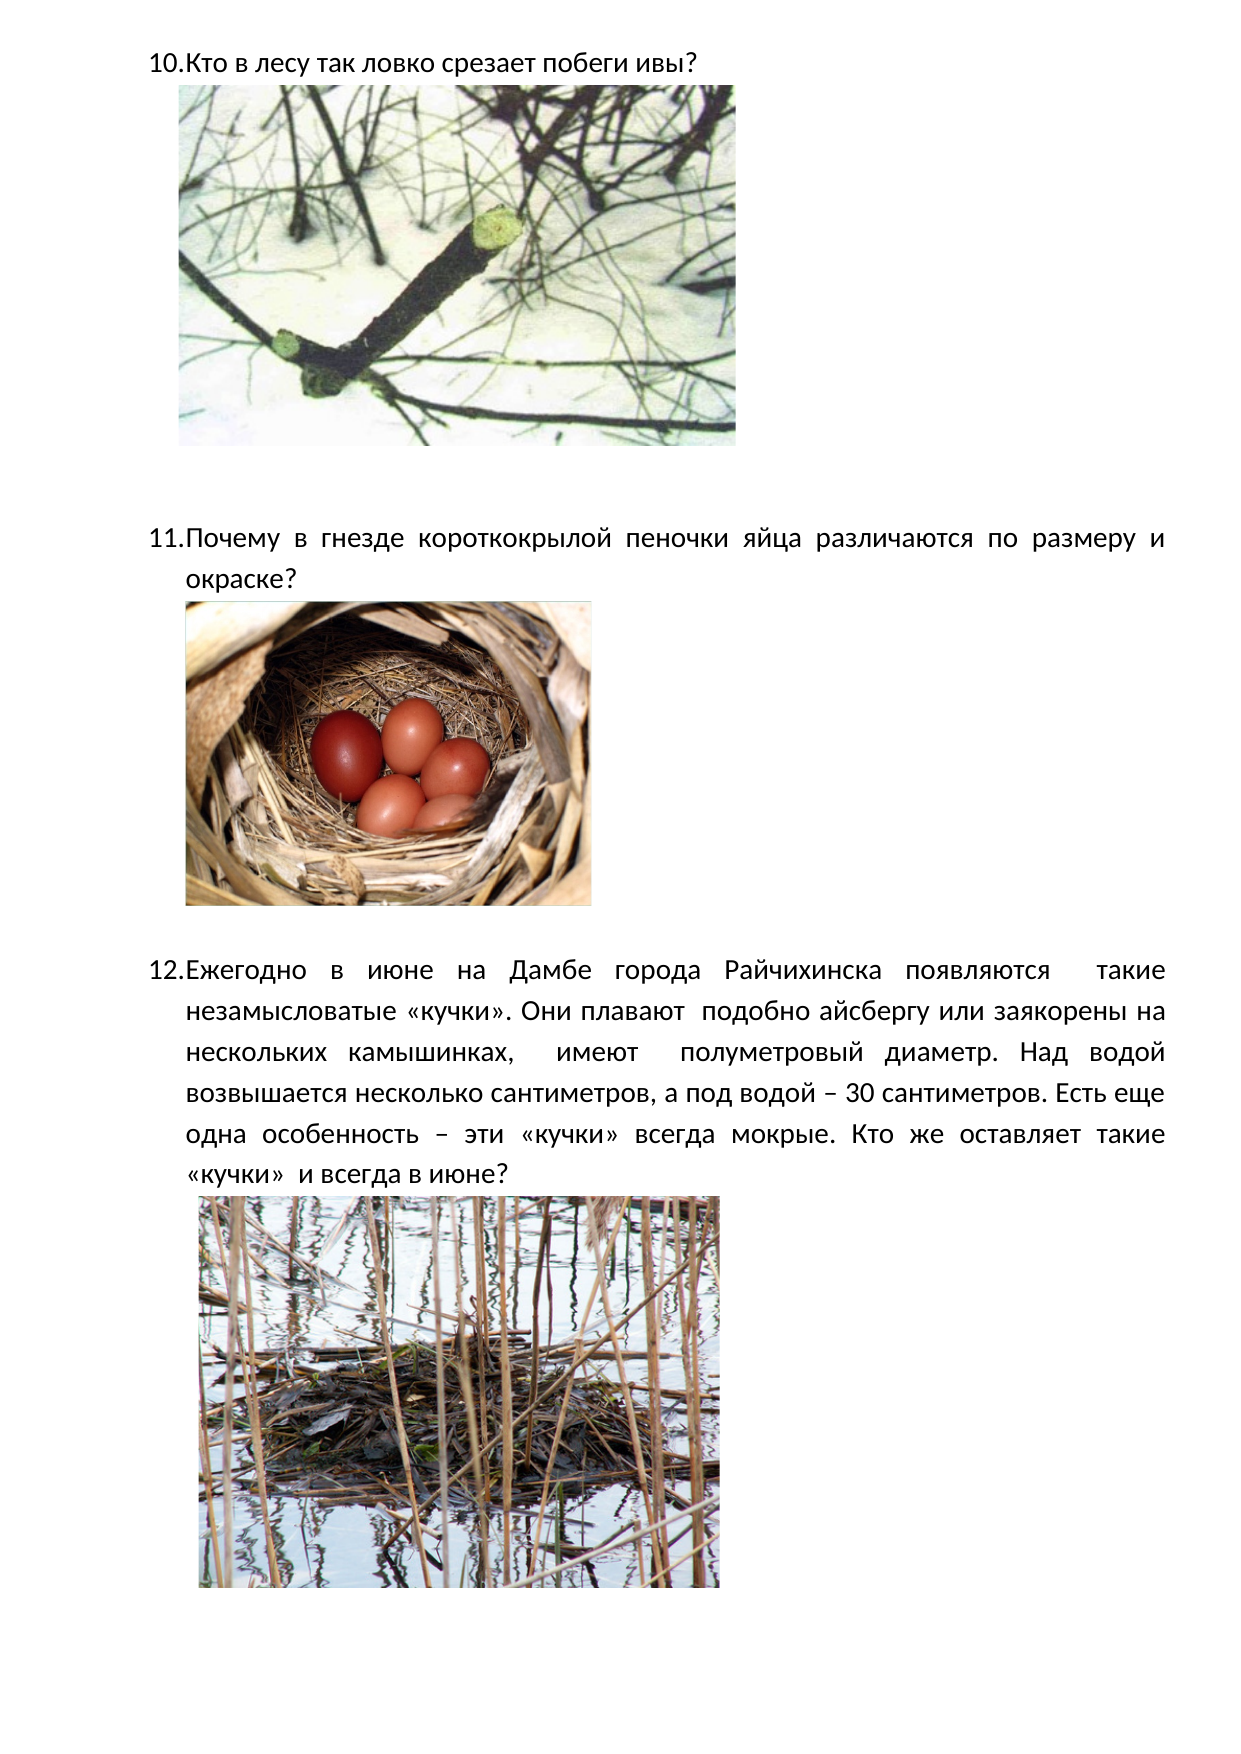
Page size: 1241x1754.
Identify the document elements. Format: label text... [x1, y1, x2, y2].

picture [198, 1196, 720, 1588]
picture [185, 601, 592, 906]
list Кто в лесу так ловко срезает побеги ивы? [148, 44, 1167, 80]
list Ежегодно в июне на Дамбе города Райчихинска появляются такие незамысловатые «кучки». Они плавают подобно айсбергу или заякорены на нескольких камышинках, имеют полуметровый диаметр. Над водой возвышается несколько сантиметров, а под водой – 30 сантиметров. Есть еще одна особенность – эти «кучки» всегда мокрые. Кто же оставляет такие «кучки» и всегда в июне? [148, 951, 1167, 1191]
list Почему в гнезде короткокрылой пеночки яйца различаются по размеру и окраске? [148, 519, 1167, 596]
picture [178, 85, 736, 446]
